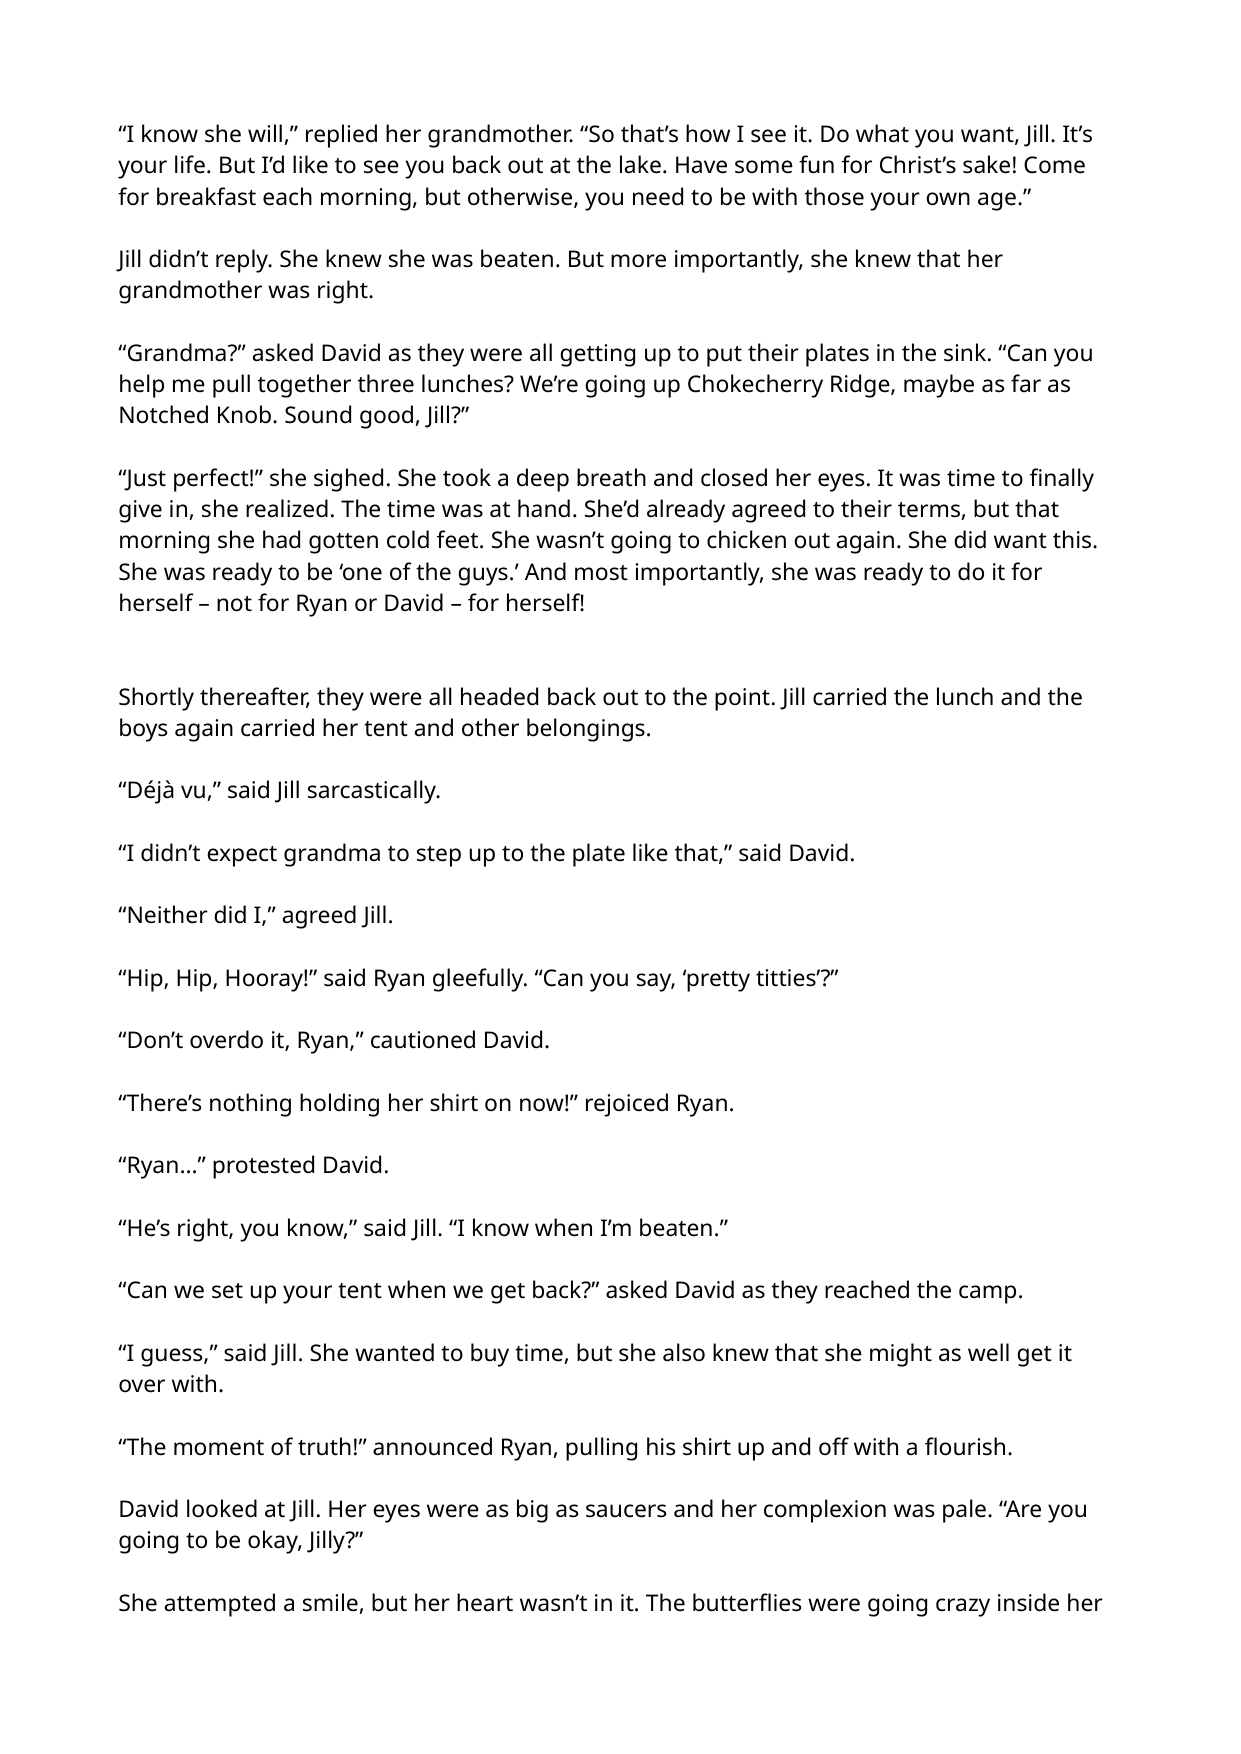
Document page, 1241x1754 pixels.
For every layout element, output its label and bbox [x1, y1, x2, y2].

text [118, 118, 1122, 1618]
